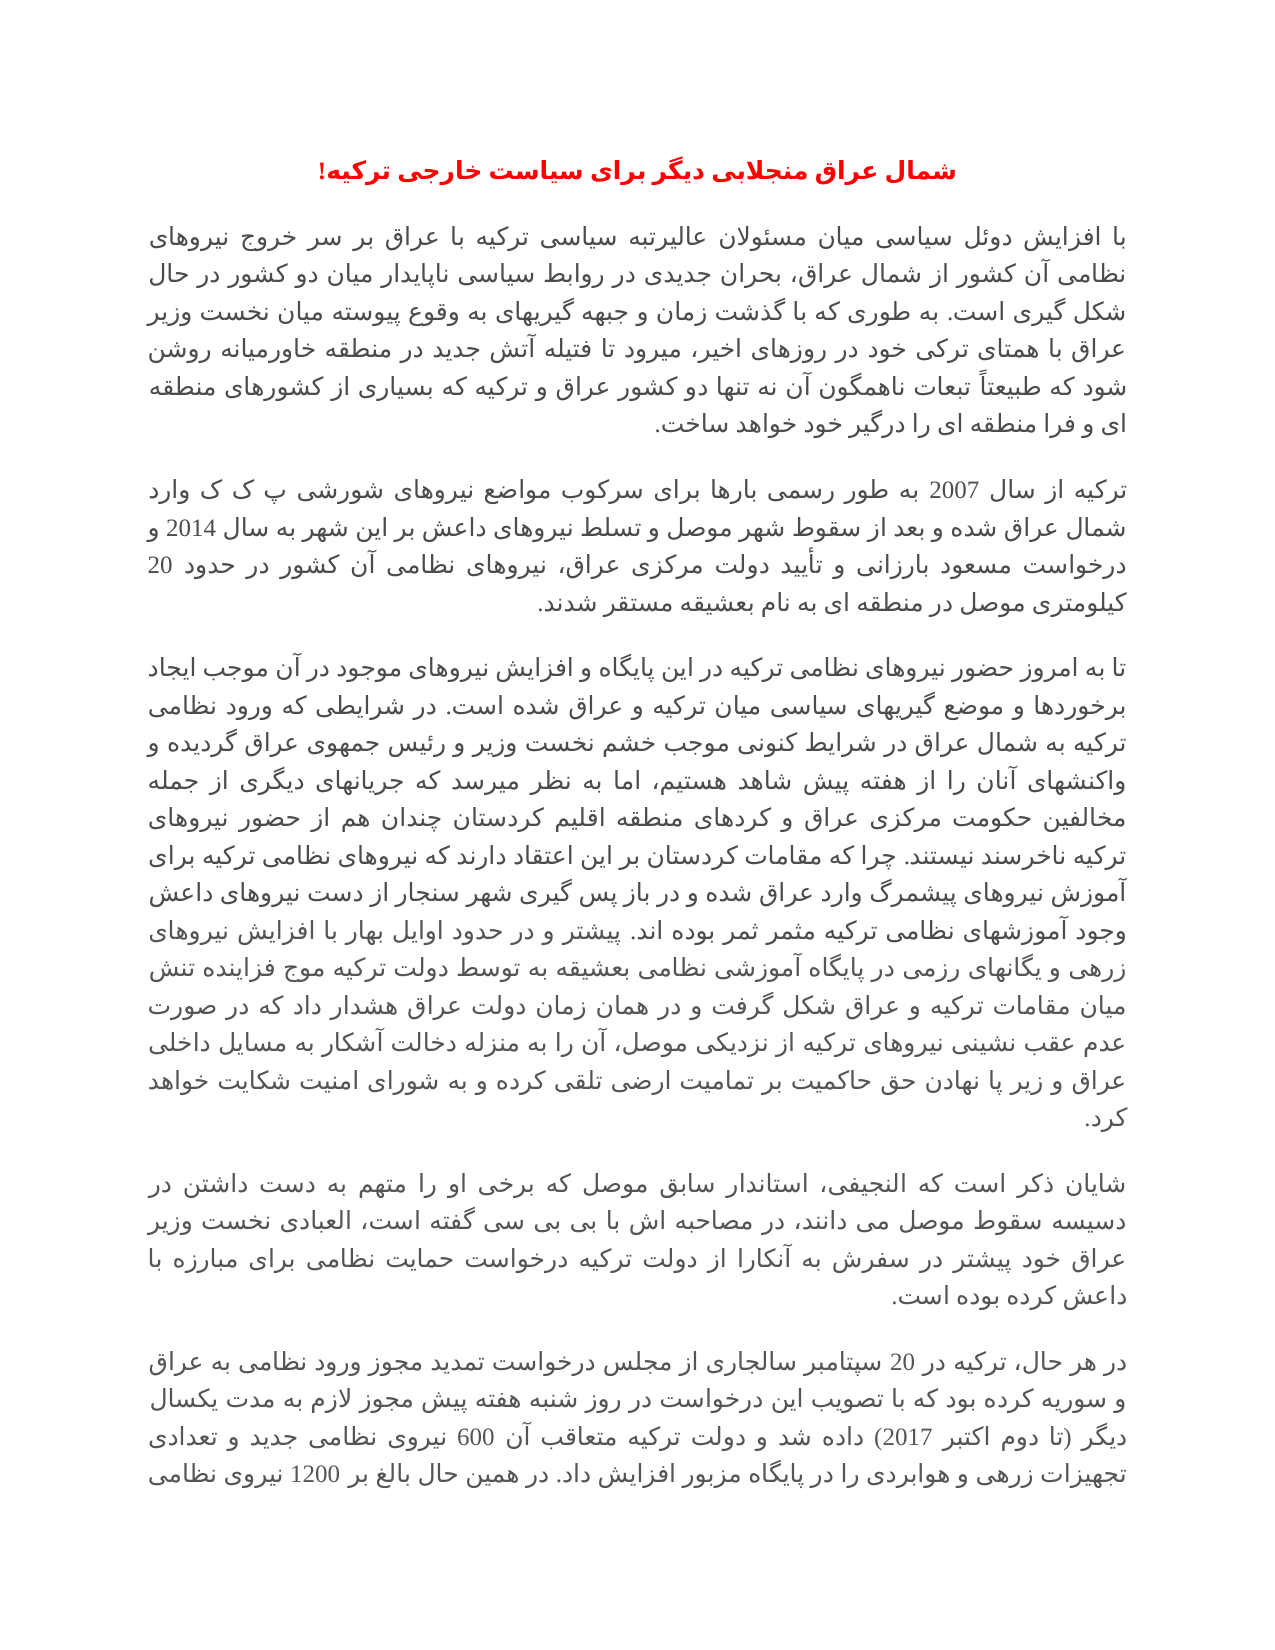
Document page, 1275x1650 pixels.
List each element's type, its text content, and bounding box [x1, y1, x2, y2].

text شمال عراق منجلابی دیگر برای سیاست خارجی ترکیه! [148, 148, 1127, 185]
text تا به امروز حضور نیروهای نظامی ترکیه در این پایگاه و افزایش نیروهای موجود در آن موجب ایجاد برخوردها و موضع گیریهای سیاسی میان ترکیه و عراق شده است. در شرایطی که ورود نظامی ترکیه به شمال عراق در شرایط کنونی موجب خشم نخست وزیر و رئیس جمهوی عراق گردیده و واکنشهای آنان را از هفته پیش شاهد هستیم، اما به نظر میرسد که جریانهای دیگری از جمله مخالفین حکومت مرکزی عراق و کردهای منطقه اقلیم کردستان چندان هم از حضور نیروهای ترکیه ناخرسند نیستند. چرا که مقامات کردستان بر این اعتقاد دارند که نیروهای نظامی ترکیه برای آموزش نیروهای پیشمرگ وارد عراق شده و در باز پس گیری شهر سنجار از دست نیروهای داعش وجود آموزشهای نظامی ترکیه مثمر ثمر بوده اند. پیشتر و در حدود اوایل بهار با افزایش نیروهای زرهی و یگانهای رزمی در پایگاه آموزشی نظامی بعشیقه به توسط دولت ترکیه موج فزاینده تنش میان مقامات ترکیه و عراق شکل گرفت و در همان زمان دولت عراق هشدار داد که در صورت عدم عقب نشینی نیروهای ترکیه از نزدیکی موصل، آن را به منزله دخالت آشکار به مسایل داخلی عراق و زیر پا نهادن حق حاکمیت بر تمامیت ارضی تلقی کرده و به شورای امنیت شکایت خواهد کرد. [148, 644, 1127, 1132]
text شایان ذکر است که النجیفی، استاندار سابق موصل که برخی او را متهم به دست داشتن در دسیسه سقوط موصل می دانند، در مصاحبه اش با بی بی سی گفته است، العبادی نخست وزیر عراق خود پیشتر در سفرش به آنکارا از دولت ترکیه درخواست حمایت نظامی برای مبارزه با داعش کرده بوده است. [148, 1160, 1127, 1310]
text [148, 1338, 1127, 1488]
text ترکیه از سال 2007 به طور رسمی بارها برای سرکوب مواضع نیروهای شورشی پ ک ک وارد شمال عراق شده و بعد از سقوط شهر موصل و تسلط نیروهای داعش بر این شهر به سال 2014 و درخواست مسعود بارزانی و تأیید دولت مرکزی عراق، نیروهای نظامی آن کشور در حدود 20 کیلومتری موصل در منطقه ای به نام بعشیقه مستقر شدند. [148, 466, 1127, 616]
text با افزایش دوئل سیاسی میان مسئولان عالیرتبه سیاسی ترکیه با عراق بر سر خروج نیروهای نظامی آن کشور از شمال عراق، بحران جدیدی در روابط سیاسی ناپایدار میان دو کشور در حال شکل گیری است. به طوری که با گذشت زمان و جبهه گیریهای به وقوع پیوسته میان نخست وزیر عراق با همتای ترکی خود در روزهای اخیر، میرود تا فتیله آتش جدید در منطقه خاورمیانه روشن شود که طبیعتاً تبعات ناهمگون آن نه تنها دو کشور عراق و ترکیه که بسیاری از کشورهای منطقه ای و فرا منطقه ای را درگیر خود خواهد ساخت. [148, 213, 1127, 438]
